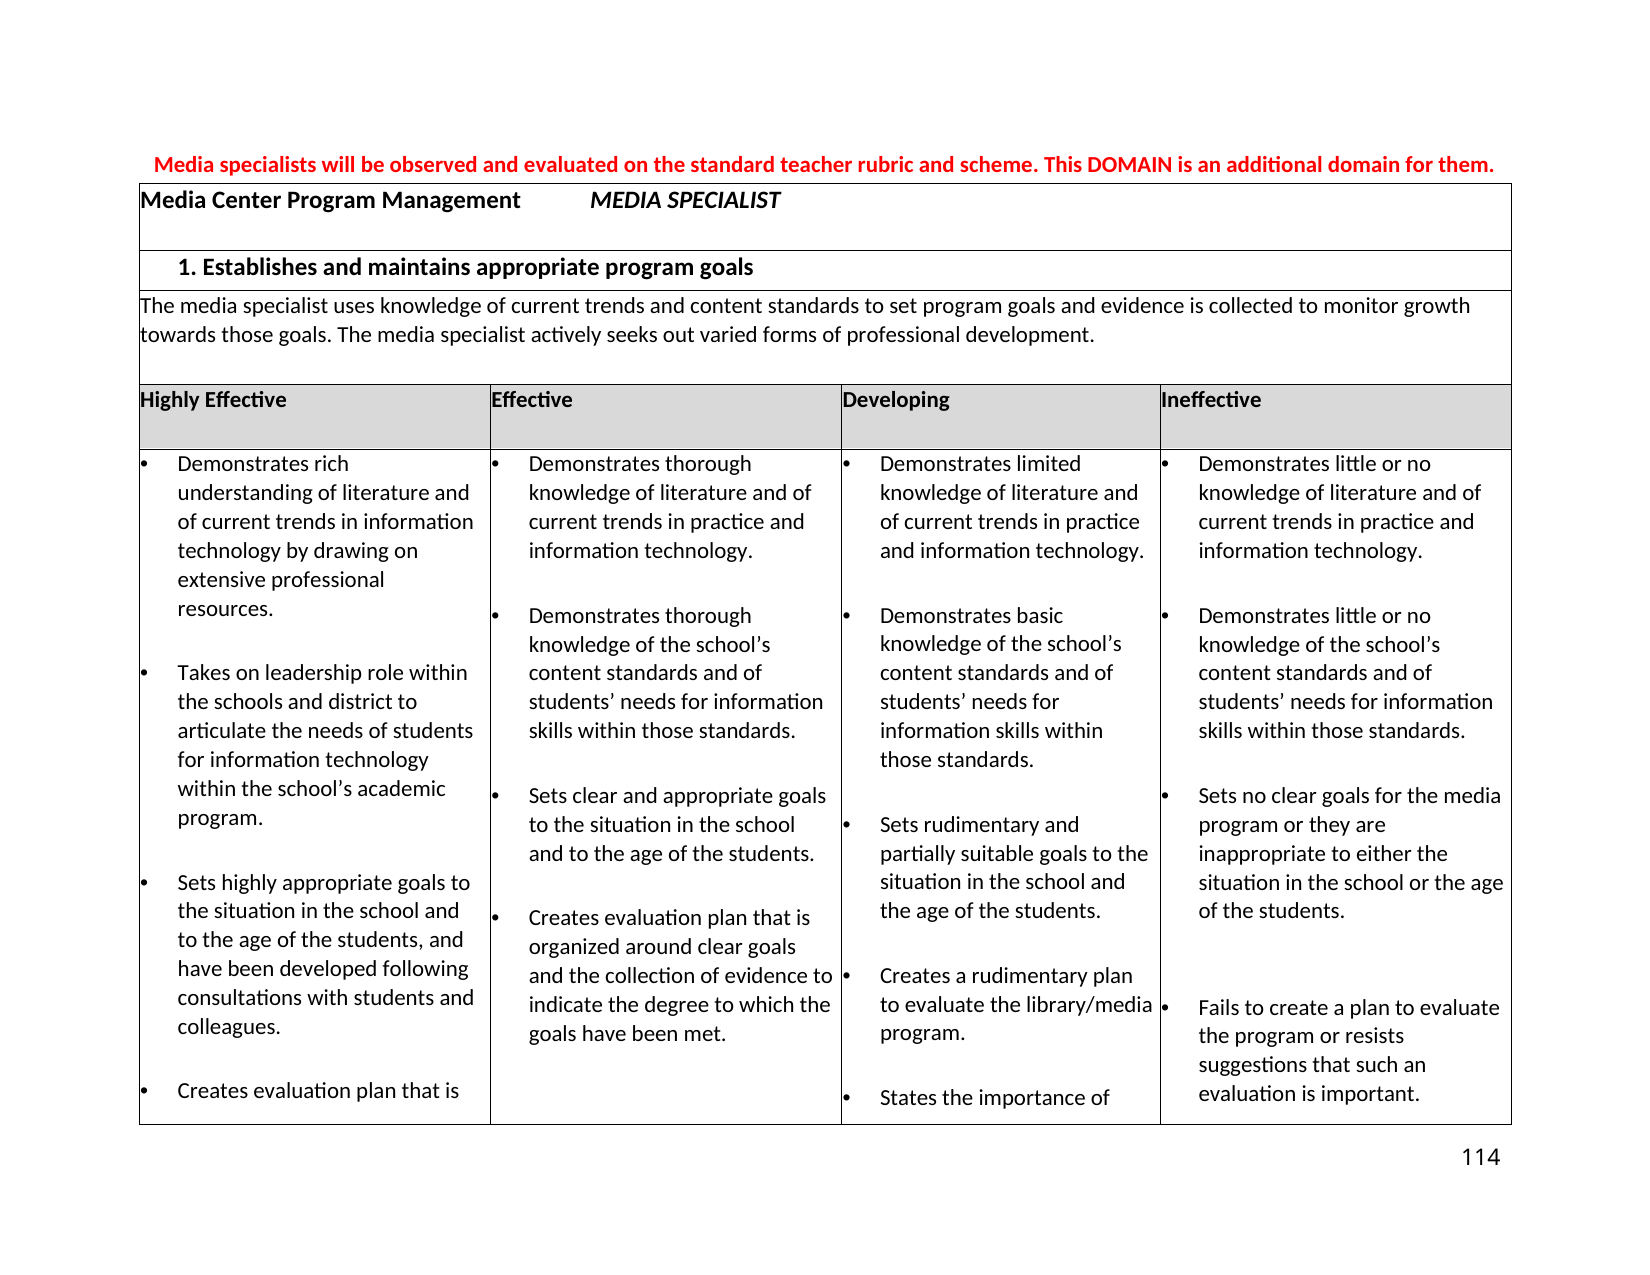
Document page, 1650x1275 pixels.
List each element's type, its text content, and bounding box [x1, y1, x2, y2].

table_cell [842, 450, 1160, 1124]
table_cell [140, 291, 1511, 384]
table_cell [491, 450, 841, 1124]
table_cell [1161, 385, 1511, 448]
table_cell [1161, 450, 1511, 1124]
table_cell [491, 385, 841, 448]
text Media specialists will be observed and evaluated on the standard teacher rubric and scheme. This DOMAIN is an additional domain for them. [153, 150, 1500, 178]
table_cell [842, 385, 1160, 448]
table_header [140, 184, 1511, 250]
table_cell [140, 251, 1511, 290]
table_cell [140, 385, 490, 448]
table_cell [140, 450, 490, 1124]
